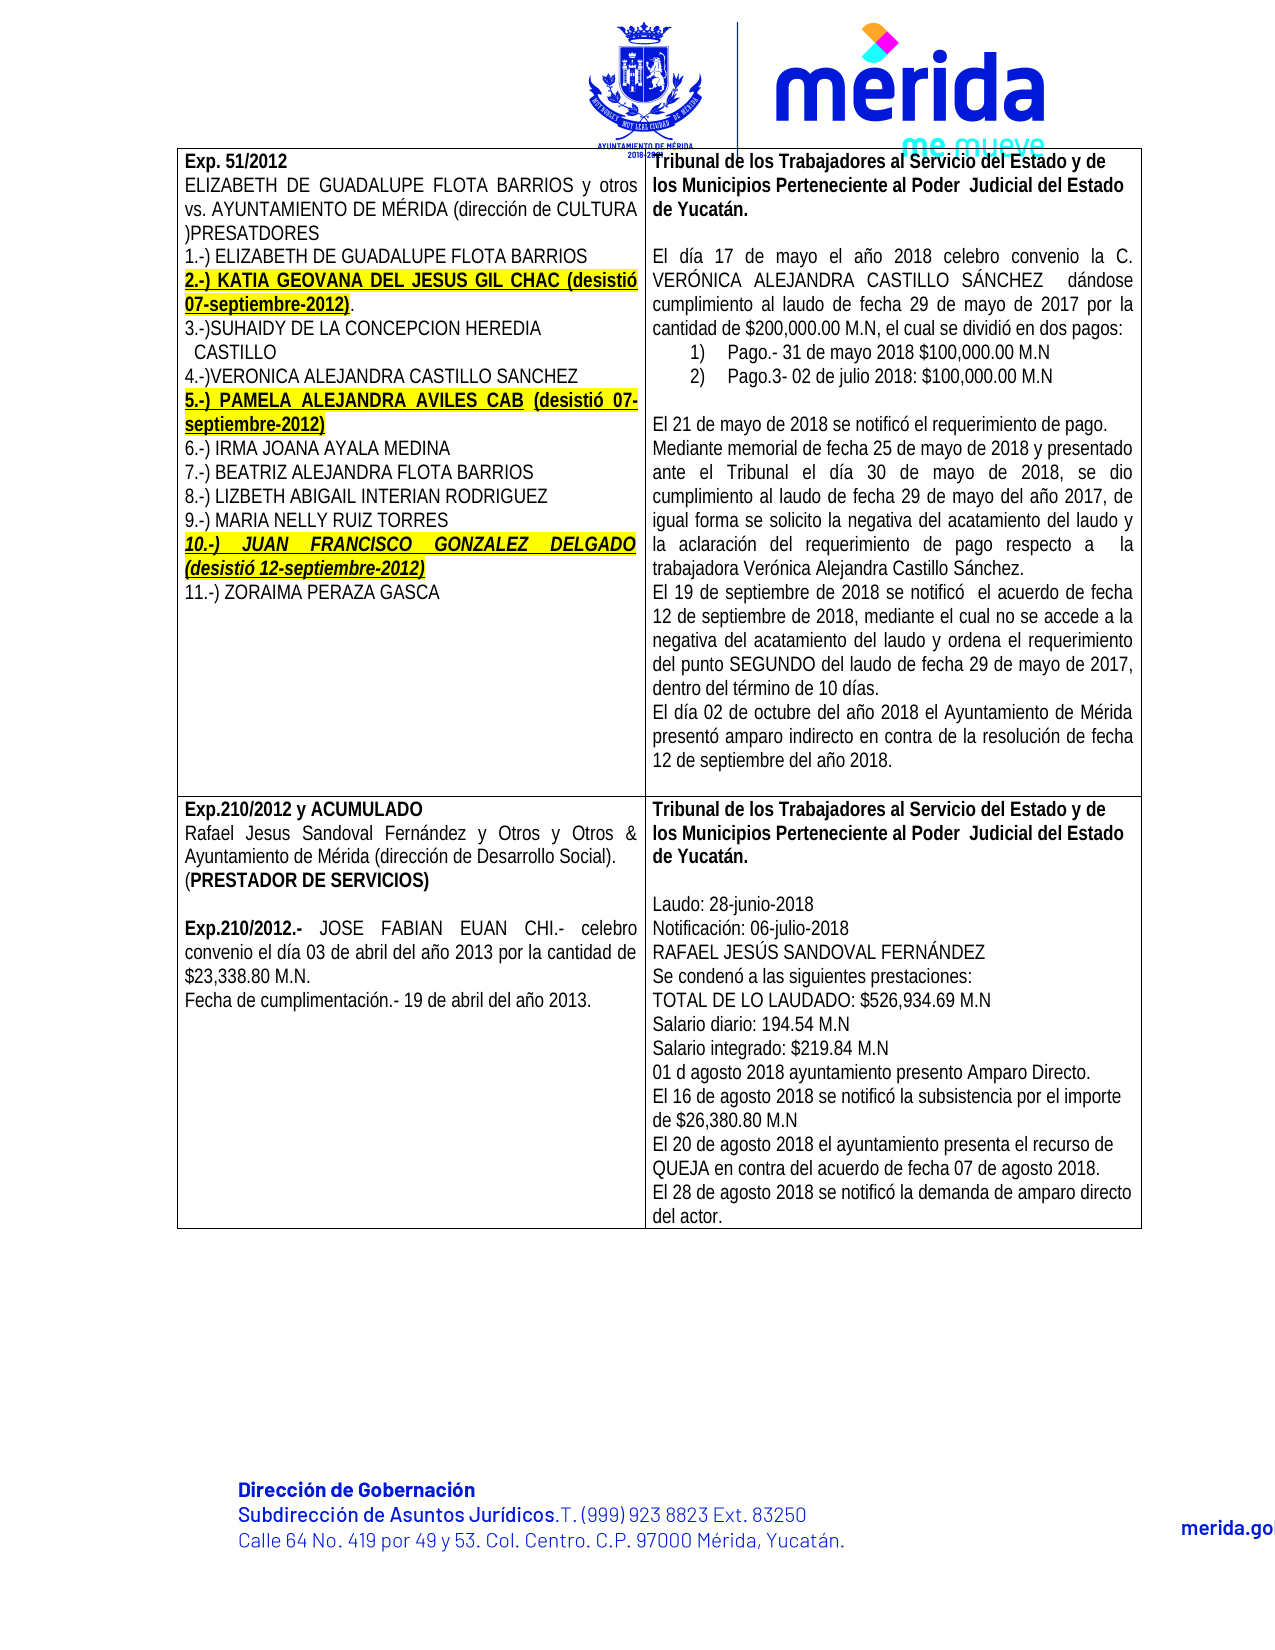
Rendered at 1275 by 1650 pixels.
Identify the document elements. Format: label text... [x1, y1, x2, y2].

table_cell Tribunal de los Trabajadores al Servicio del Estado y de los Municipios Perteneciente al Poder Judicial del Estado de Yucatán. El día 17 de mayo el año 2018 celebro convenio la C. VERÓNICA ALEJANDRA CASTILLO SÁNCHEZ dándose cumplimiento al laudo de fecha 29 de mayo de 2017 por la cantidad de $200,000.00 M.N, el cual se dividió en dos pagos: Pago.- 31 de mayo 2018 $100,000.00 M.N Pago.3- 02 de julio 2018: $100,000.00 M.N El 21 de mayo de 2018 se notificó el requerimiento de pago. Mediante memorial de fecha 25 de mayo de 2018 y presentado ante el Tribunal el día 30 de mayo de 2018, se dio cumplimiento al laudo de fecha 29 de mayo del año 2017, de igual forma se solicito la negativa del acatamiento del laudo y la aclaración del requerimiento de pago respecto a la trabajadora Verónica Alejandra Castillo Sánchez. El 19 de septiembre de 2018 se notificó el acuerdo de fecha 12 de septiembre de 2018, mediante el cual no se accede a la negativa del acatamiento del laudo y ordena el requerimiento del punto SEGUNDO del laudo de fecha 29 de mayo de 2017, dentro del término de 10 días. El día 02 de octubre del año 2018 el Ayuntamiento de Mérida presentó amparo indirecto en contra de la resolución de fecha 12 de septiembre del año 2018. [646, 149, 1141, 796]
table_cell Tribunal de los Trabajadores al Servicio del Estado y de los Municipios Perteneciente al Poder Judicial del Estado de Yucatán. Laudo: 28-junio-2018 Notificación: 06-julio-2018 RAFAEL JESÚS SANDOVAL FERNÁNDEZ Se condenó a las siguientes prestaciones: TOTAL DE LO LAUDADO: $526,934.69 M.N Salario diario: 194.54 M.N Salario integrado: $219.84 M.N 01 d agosto 2018 ayuntamiento presento Amparo Directo. El 16 de agosto 2018 se notificó la subsistencia por el importe de $26,380.80 M.N El 20 de agosto 2018 el ayuntamiento presenta el recurso de QUEJA en contra del acuerdo de fecha 07 de agosto 2018. El 28 de agosto 2018 se notificó la demanda de amparo directo del actor. [646, 797, 1141, 1228]
picture [177, 0, 1275, 1579]
table_cell Exp.210/2012 y ACUMULADO Rafael Jesus Sandoval Fernández y Otros y Otros & Ayuntamiento de Mérida (dirección de Desarrollo Social). (PRESTADOR DE SERVICIOS) Exp.210/2012.- JOSE FABIAN EUAN CHI.- celebro convenio el día 03 de abril del año 2013 por la cantidad de $23,338.80 M.N. Fecha de cumplimentación.- 19 de abril del año 2013. [178, 797, 645, 1228]
table_cell Exp. 51/2012 ELIZABETH DE GUADALUPE FLOTA BARRIOS y otros vs. AYUNTAMIENTO DE MÉRIDA (dirección de CULTURA )PRESATDORES 1.-) ELIZABETH DE GUADALUPE FLOTA BARRIOS 2.-) KATIA GEOVANA DEL JESUS GIL CHAC (desistió 07-septiembre-2012). 3.-)SUHAIDY DE CASTILLO 4.-)VERONICA ALEJANDRA CASTILLO SANCHEZ 5.-) PAMELA ALEJANDRA AVILES CAB (desistió 07-septiembre-2012) 6.-) IRMA JOANA AYALA MEDINA 7.-) BEATRIZ ALEJANDRA FLOTA BARRIOS 8.-) LIZBETH ABIGAIL INTERIAN RODRIGUEZ 9.-) MARIA NELLY RUIZ TORRES 10.-) JUAN FRANCISCO GONZALEZ DELGADO (desistió 12-septiembre-2012) 11.-) ZORAIMA PERAZA GASCA [178, 149, 645, 796]
